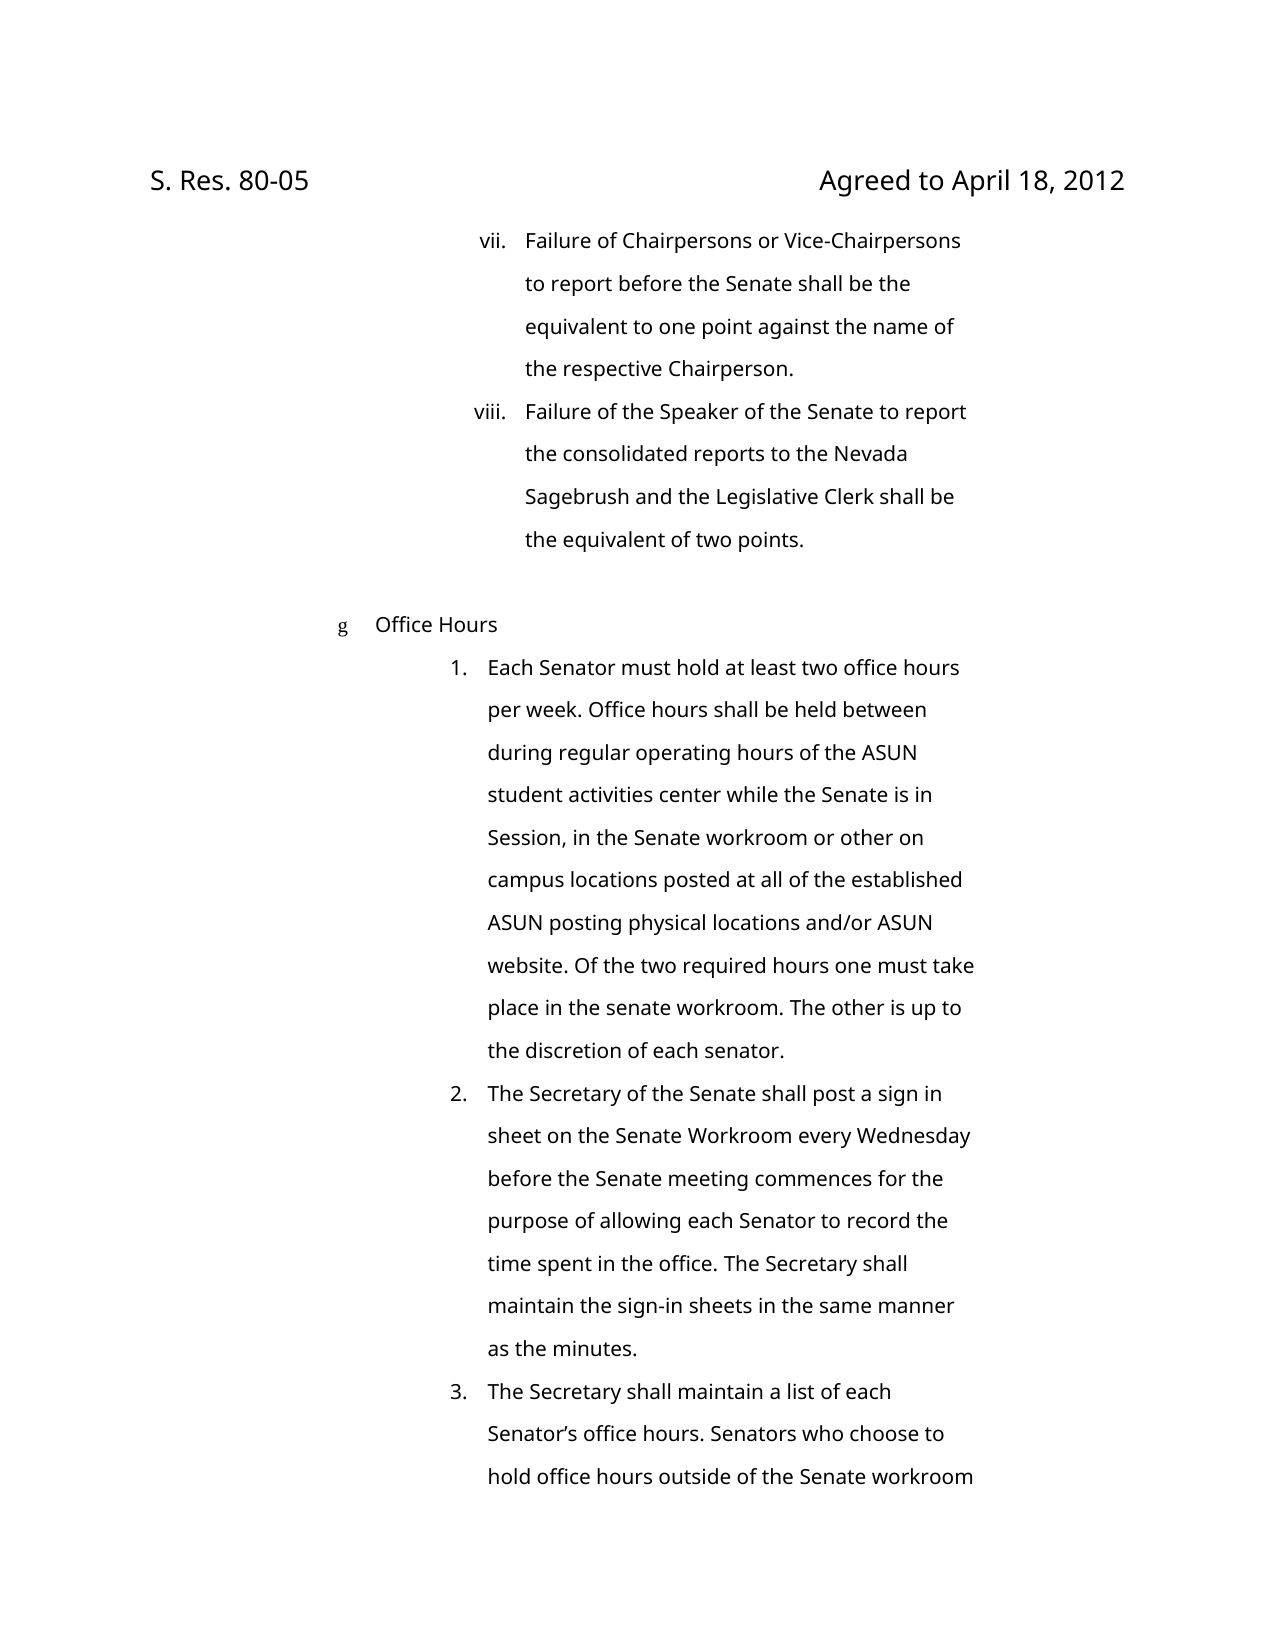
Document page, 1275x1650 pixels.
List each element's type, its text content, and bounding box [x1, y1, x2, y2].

list Failure of Chairpersons or Vice-Chairpersons to report before the Senate shall be the equivalent to one point against the name of the respective Chairperson. [506, 227, 975, 383]
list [450, 1377, 975, 1491]
list Failure of the Speaker of the Senate to report the consolidated reports to the Nevada Sagebrush and the Legislative Clerk shall be the equivalent of two points. [506, 397, 975, 553]
list Each Senator must hold at least two office hours per week. Office hours shall be held between during regular operating hours of the ASUN student activities center while the Senate is in Session, in the Senate workroom or other on campus locations posted at all of the established ASUN posting physical locations and/or ASUN website. Of the two required hours one must take place in the senate workroom. The other is up to the discretion of each senator. [450, 653, 975, 1064]
list The Secretary of the Senate shall post a sign in sheet on the Senate Workroom every Wednesday before the Senate meeting commences for the purpose of allowing each Senator to record the time spent in the office. The Secretary shall maintain the sign-in sheets in the same manner as the minutes. [450, 1079, 975, 1363]
list Office Hours [337, 610, 975, 638]
